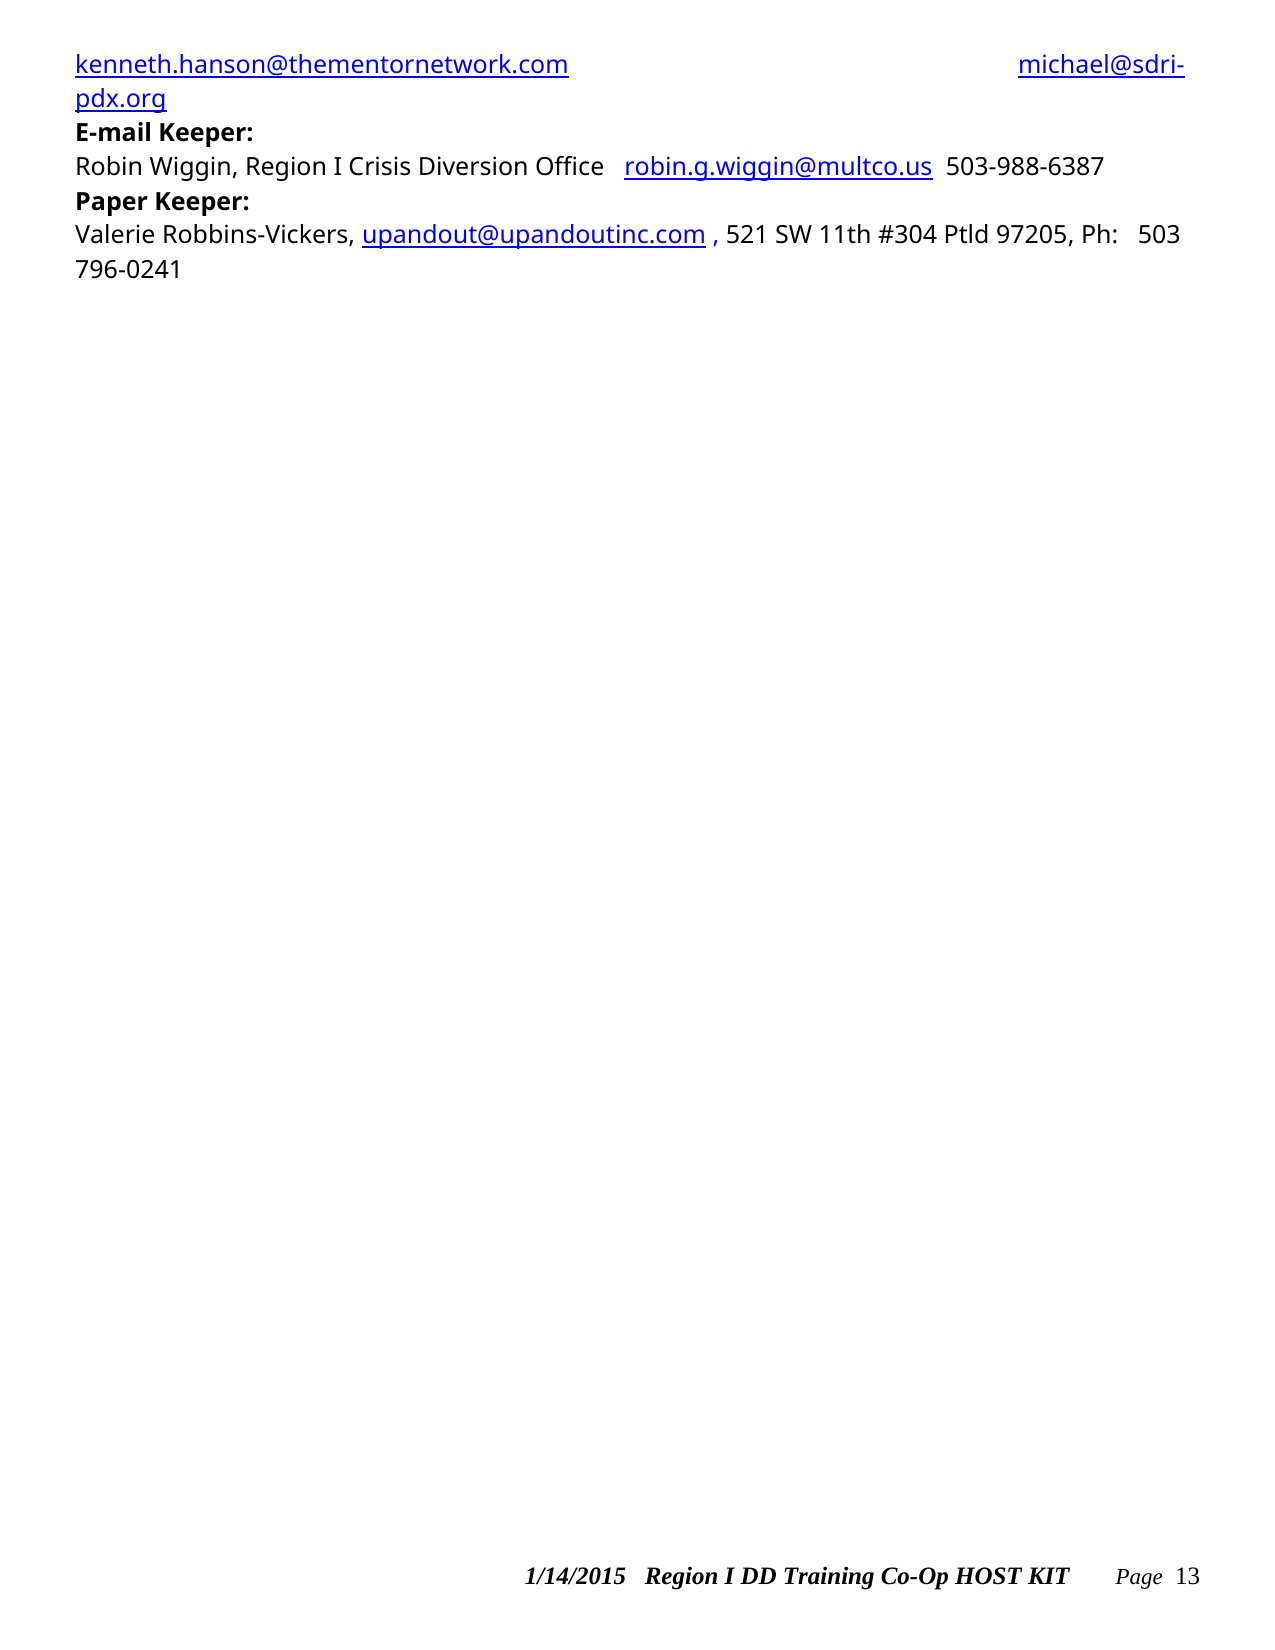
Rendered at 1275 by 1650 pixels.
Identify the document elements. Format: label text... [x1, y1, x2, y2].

text Paper Keeper: [75, 183, 1200, 217]
text Valerie Robbins-Vickers, upandout@upandoutinc.com , 521 SW 11th #304 Ptld 97205, Ph: 503 796-0241 [75, 217, 1200, 285]
text E-mail Keeper: [75, 115, 1200, 149]
text Robin Wiggin, Region I Crisis Diversion Office robin.g.wiggin@multco.us 503-988-6387 [75, 149, 1200, 183]
text kenneth.hanson@thementornetwork.com michael@sdri-pdx.org [75, 47, 1200, 115]
